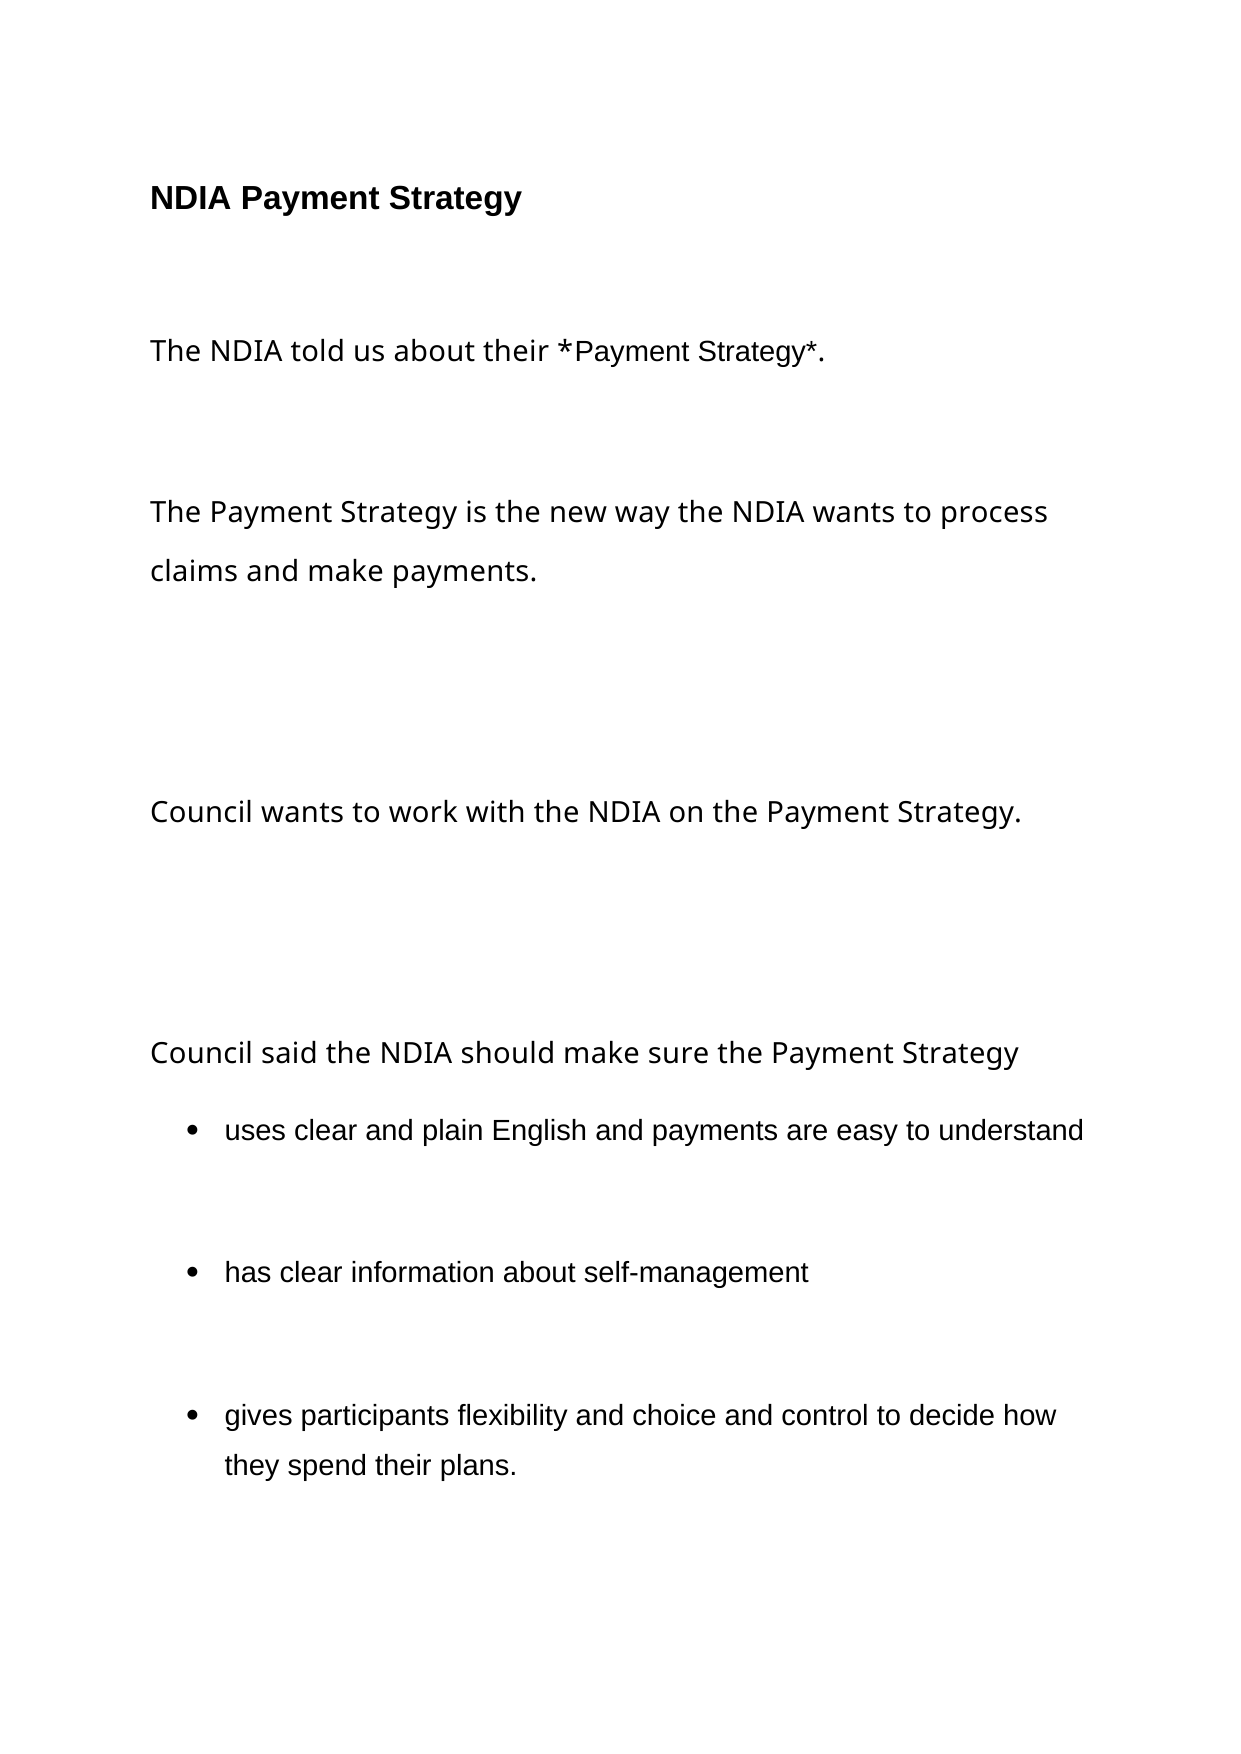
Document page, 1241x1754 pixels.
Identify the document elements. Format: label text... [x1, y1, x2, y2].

subtitle NDIA Payment Strategy [150, 162, 1090, 221]
text Council wants to work with the NDIA on the Payment Strategy. [150, 791, 1090, 831]
text The NDIA told us about their *Payment Strategy*. [150, 330, 1090, 370]
text has clear information about self-management [187, 1255, 1090, 1289]
text Council said the NDIA should make sure the Payment Strategy [150, 1032, 1090, 1072]
text uses clear and plain English and payments are easy to understand [187, 1113, 1090, 1146]
text The Payment Strategy is the new way the NDIA wants to process claims and make payments. [150, 491, 1090, 590]
text gives participants flexibility and choice and control to decide how they spend their plans. [187, 1398, 1090, 1482]
